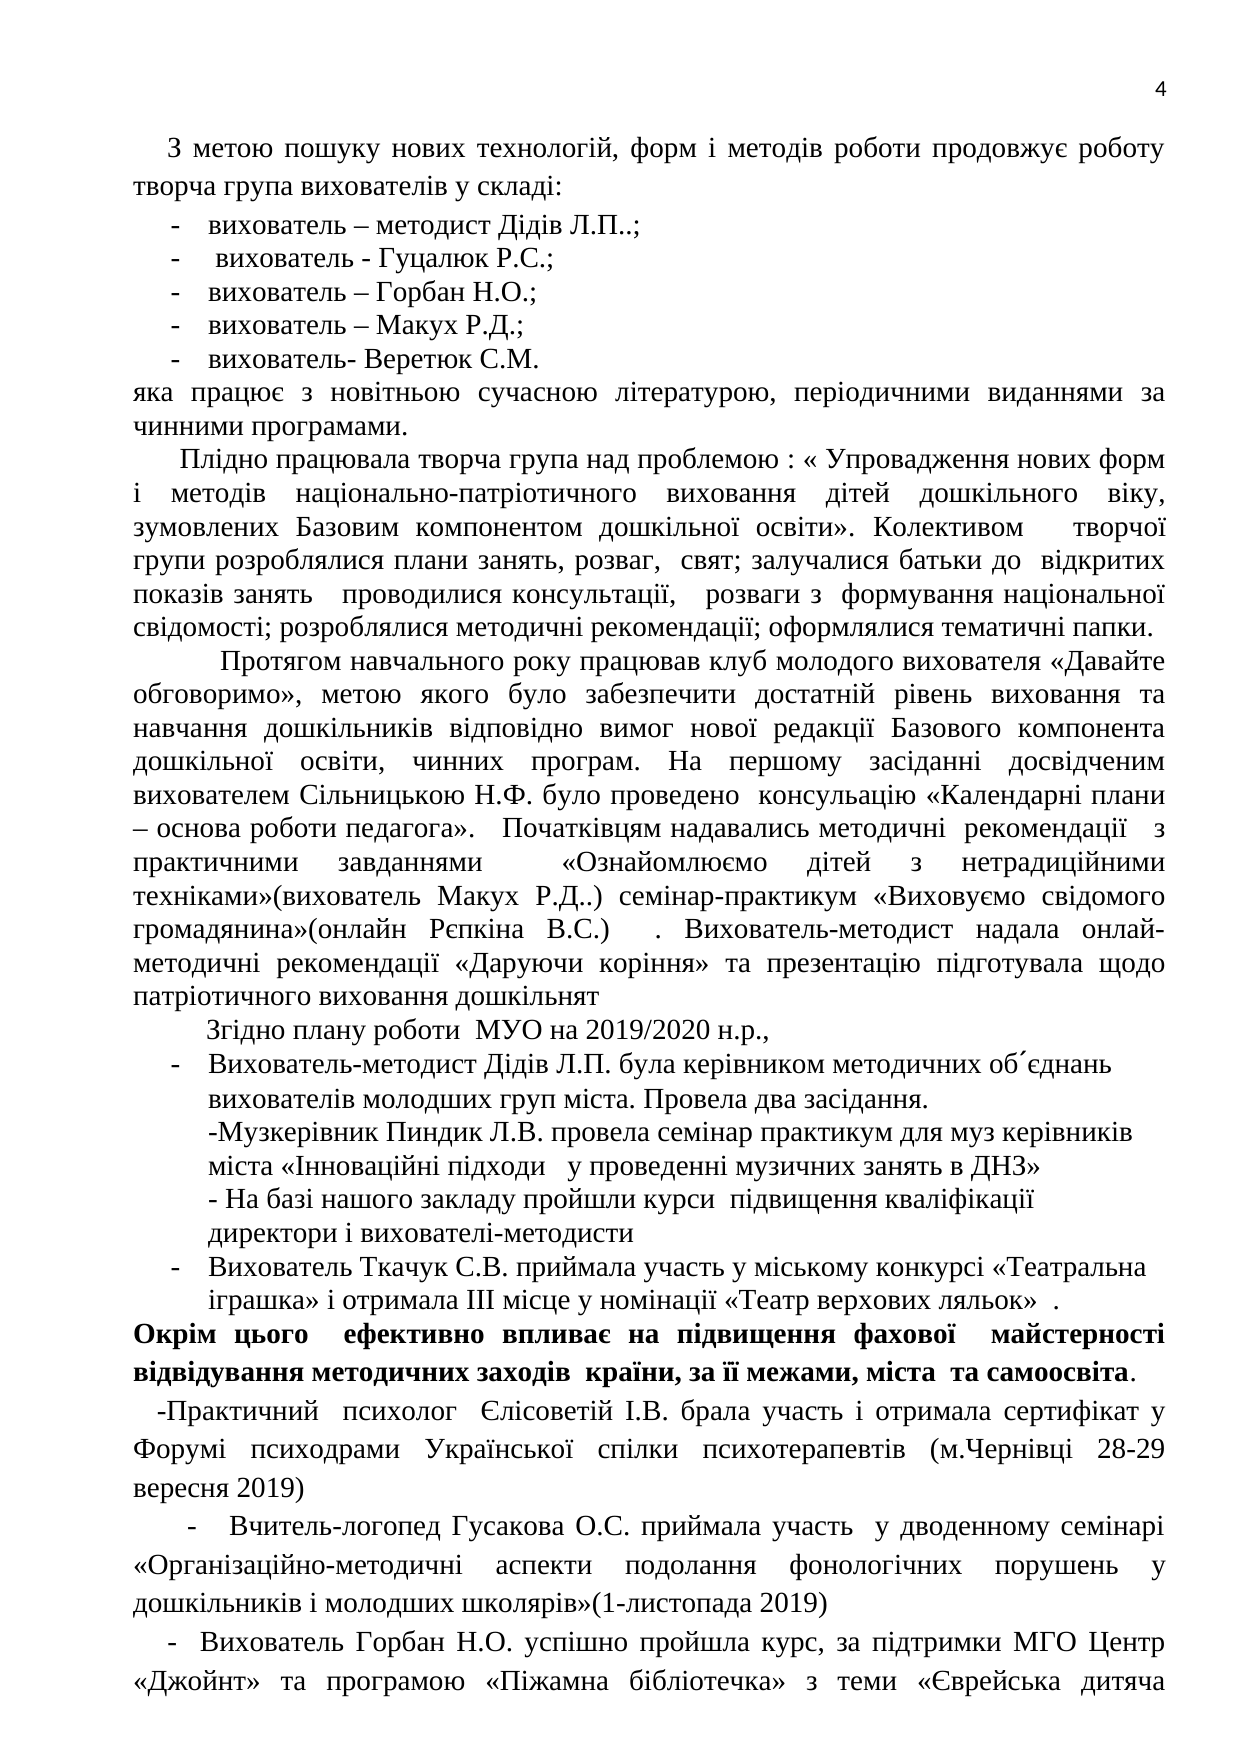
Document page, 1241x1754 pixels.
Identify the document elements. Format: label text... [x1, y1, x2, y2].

list вихователь - Гуцалюк Р.С.; [170, 240, 1166, 274]
list Вихователь-методист Дідів Л.П. була керівником методичних обˊєднань вихователів молодших груп міста. Провела два засідання. [170, 1045, 1166, 1114]
text Згідно плану роботи МУО на 2019/2020 н.р., [133, 1012, 1166, 1045]
list вихователь – Горбан Н.О.; [170, 274, 1166, 307]
text - На базі нашого закладу пройшли курси підвищення кваліфікації директори і вихователі-методисти [208, 1182, 1166, 1249]
text Протягом навчального року працював клуб молодого вихователя «Давайте обговоримо», метою якого було забезпечити достатній рівень виховання та навчання дошкільників відповідно вимог нової редакції Базового компонента дошкільної освіти, чинних програм. На першому засіданні досвідченим вихователем Сільницькою Н.Ф. було проведено консульацію «Календарні плани – основа роботи педагога». Початківцям надавались методичні рекомендації з практичними завданнями «Ознайомлюємо дітей з нетрадиційними техніками»(вихователь Макух Р.Д..) семінар-практикум «Виховуємо свідомого громадянина»(онлайн Рєпкіна В.С.) . Вихователь-методист надала онлай-методичні рекомендації «Даруючи коріння» та презентацію підготувала щодо патріотичного виховання дошкільнят [133, 643, 1166, 1012]
list вихователь – Макух Р.Д.; [170, 307, 1166, 341]
text Плідно працювала творча група над проблемою : « Упровадження нових форм і методів національно-патріотичного виховання дітей дошкільного віку, зумовлених Базовим компонентом дошкільної освіти». Колективом творчої групи розроблялися плани занять, розваг, свят; залучалися батьки до відкритих показів занять проводилися консультації, розваги з формування національної свідомості; розроблялися методичні рекомендації; оформлялися тематичні папки. [133, 442, 1166, 643]
text Окрім цього ефективно впливає на підвищення фахової майстерності відвідування методичних заходів країни, за її межами, міста та самоосвіта. [133, 1316, 1166, 1388]
text яка працює з новітньою сучасною літературою, періодичними виданнями за чинними програмами. [133, 374, 1166, 442]
text -Музкерівник Пиндик Л.В. провела семінар практикум для муз керівників міста «Інноваційні підходи у проведенні музичних занять в ДНЗ» [208, 1114, 1166, 1182]
text З метою пошуку нових технологій, форм і методів роботи продовжує роботу творча група вихователів у складі: [133, 130, 1166, 202]
text -Практичний психолог Єлісоветій І.В. брала участь і отримала сертифікат у Форумі психодрами Української спілки психотерапевтів (м.Чернівці 28-29 вересня 2019) [133, 1393, 1166, 1503]
list Вихователь Ткачук С.В. приймала участь у міському конкурсі «Театральна іграшка» і отримала ІІІ місце у номінації «Театр верхових ляльок» . [170, 1249, 1166, 1316]
list вихователь – методист Дідів Л.П..; [170, 207, 1166, 240]
list вихователь- Веретюк С.М. [170, 341, 1166, 374]
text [133, 1624, 1166, 1696]
text - Вчитель-логопед Гусакова О.С. приймала участь у дводенному семінарі «Організаційно-методичні аспекти подолання фонологічних порушень у дошкільників і молодших школярів»(1-листопада 2019) [133, 1508, 1166, 1619]
